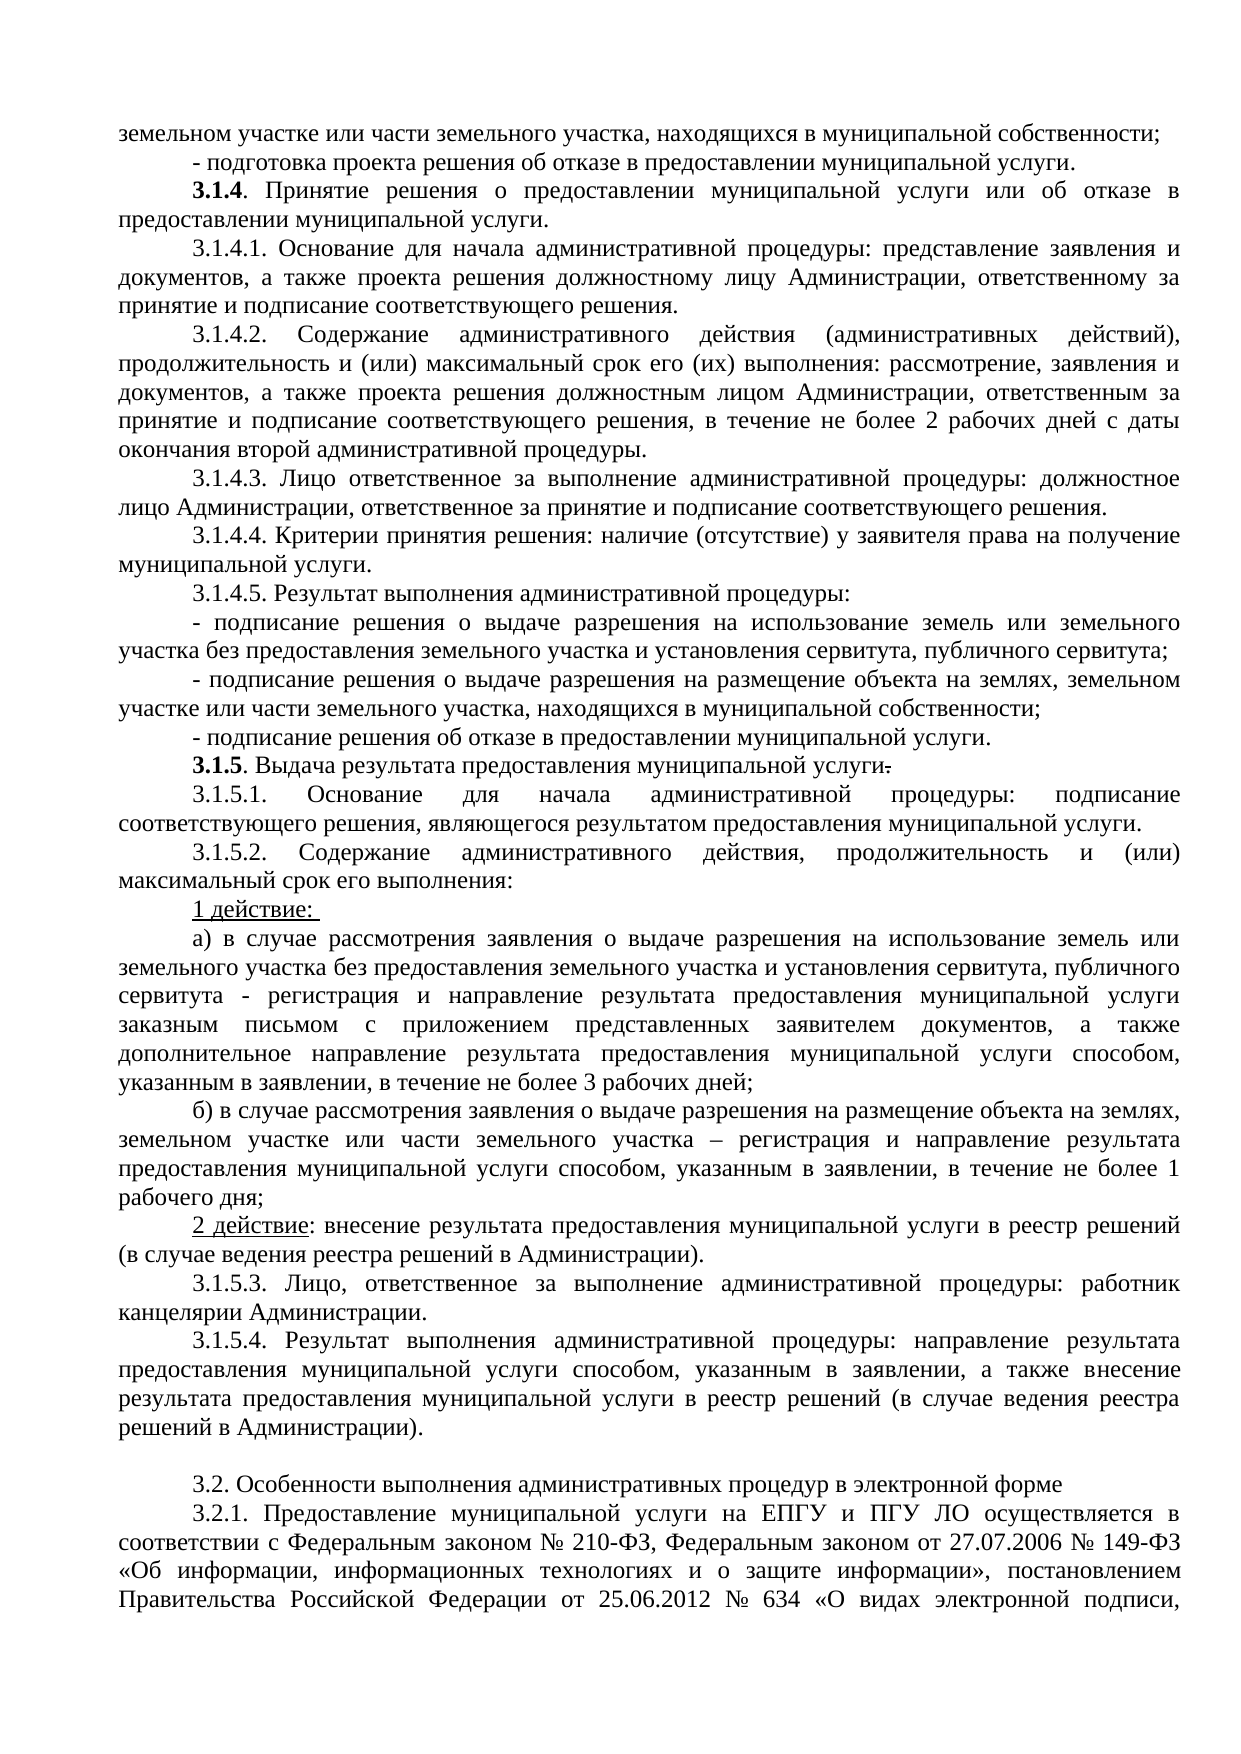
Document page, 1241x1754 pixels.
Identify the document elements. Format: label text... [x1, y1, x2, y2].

text 3.1.5.1. Основание для начала административной процедуры: подписание соответствующего решения, являющегося результатом предоставления муниципальной услуги. [118, 779, 1181, 837]
text 1 действие: [118, 894, 1181, 923]
text 3.1.4.4. Критерии принятия решения: наличие (отсутствие) у заявителя права на получение муниципальной услуги. [118, 521, 1181, 578]
text - подготовка проекта решения об отказе в предоставлении муниципальной услуги. [118, 147, 1181, 176]
text 3.1.4.3. Лицо ответственное за выполнение административной процедуры: должностное лицо Администрации, ответственное за принятие и подписание соответствующего решения. [118, 463, 1181, 521]
text 3.1.5. Выдача результата предоставления муниципальной услуги. [118, 751, 1181, 779]
text 3.1.5.4. Результат выполнения административной процедуры: направление результата предоставления муниципальной услуги способом, указанным в заявлении, а также внесение результата предоставления муниципальной услуги в реестр решений (в случае ведения реестра решений в Администрации). [118, 1326, 1181, 1441]
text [118, 118, 1181, 147]
text 3.1.5.2. Содержание административного действия, продолжительность и (или) максимальный срок его выполнения: [118, 837, 1181, 894]
text 2 действие: внесение результата предоставления муниципальной услуги в реестр решений (в случае ведения реестра решений в Администрации). [118, 1211, 1181, 1268]
text б) в случае рассмотрения заявления о выдаче разрешения на размещение объекта на землях, земельном участке или части земельного участка – регистрация и направление результата предоставления муниципальной услуги способом, указанным в заявлении, в течение не более 1 рабочего дня; [118, 1096, 1181, 1211]
text - подписание решения о выдаче разрешения на размещение объекта на землях, земельном участке или части земельного участка, находящихся в муниципальной собственности; [118, 664, 1181, 722]
text 3.1.4. Принятие решения о предоставлении муниципальной услуги или об отказе в предоставлении муниципальной услуги. [118, 176, 1181, 233]
text 3.1.4.2. Содержание административного действия (административных действий), продолжительность и (или) максимальный срок его (их) выполнения: рассмотрение, заявления и документов, а также проекта решения должностным лицом Администрации, ответственным за принятие и подписание соответствующего решения, в течение не более 2 рабочих дней с даты окончания второй административной процедуры. [118, 319, 1181, 463]
text а) в случае рассмотрения заявления о выдаче разрешения на использование земель или земельного участка без предоставления земельного участка и установления сервитута, публичного сервитута - регистрация и направление результата предоставления муниципальной услуги заказным письмом с приложением представленных заявителем документов, а также дополнительное направление результата предоставления муниципальной услуги способом, указанным в заявлении, в течение не более 3 рабочих дней; [118, 923, 1181, 1096]
text - подписание решения о выдаче разрешения на использование земель или земельного участка без предоставления земельного участка и установления сервитута, публичного сервитута; [118, 607, 1181, 664]
text 3.2. Особенности выполнения административных процедур в электронной форме [118, 1469, 1181, 1498]
text 3.1.5.3. Лицо, ответственное за выполнение административной процедуры: работник канцелярии Администрации. [118, 1268, 1181, 1326]
text 3.1.4.1. Основание для начала административной процедуры: представление заявления и документов, а также проекта решения должностному лицу Администрации, ответственному за принятие и подписание соответствующего решения. [118, 233, 1181, 319]
text 3.1.4.5. Результат выполнения административной процедуры: [118, 578, 1181, 607]
text - подписание решения об отказе в предоставлении муниципальной услуги. [118, 722, 1181, 751]
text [118, 1498, 1181, 1613]
